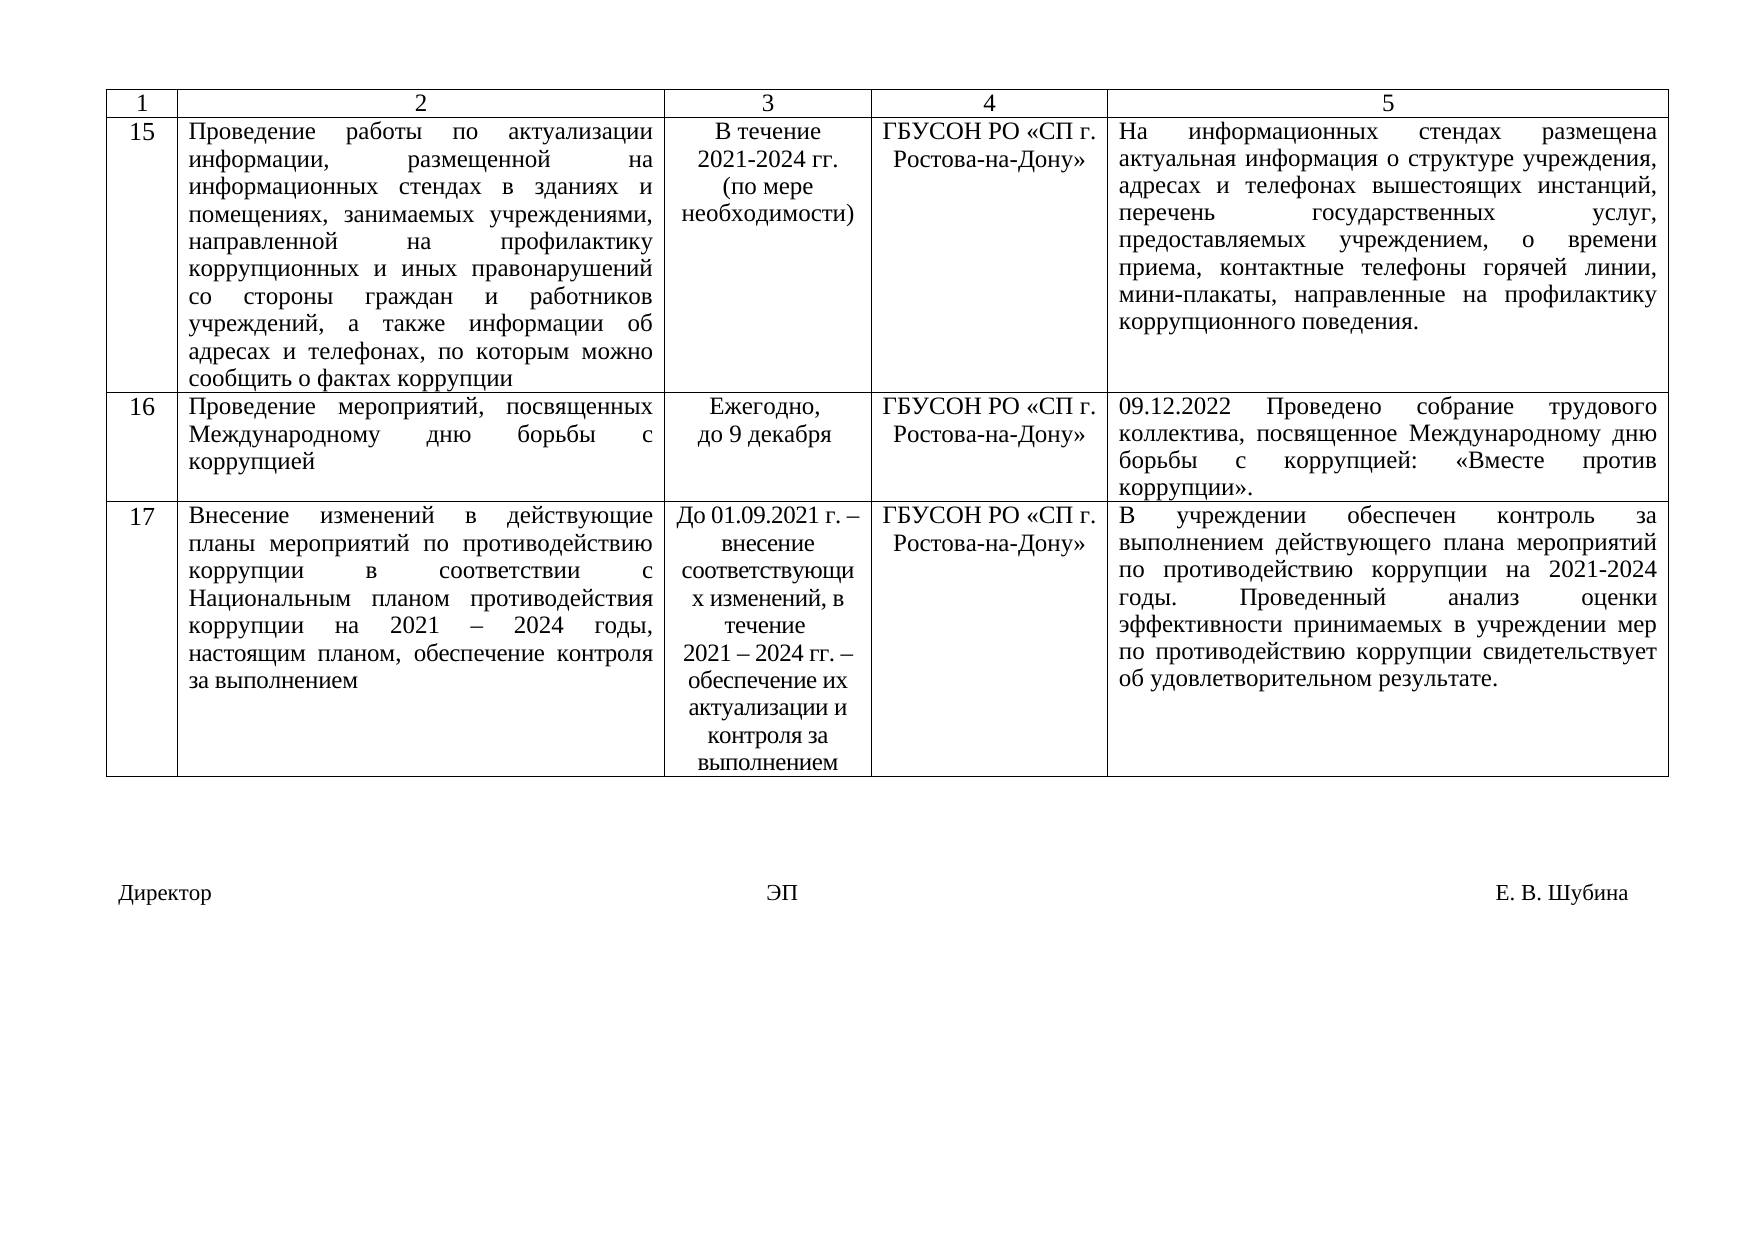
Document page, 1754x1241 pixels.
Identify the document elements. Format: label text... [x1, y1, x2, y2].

table_cell 17 [107, 502, 177, 776]
table_cell ГБУСОН РО «СП г. Ростова-на-Дону» [872, 393, 1107, 501]
table_cell ГБУСОН РО «СП г. Ростова-на-Дону» [872, 118, 1107, 392]
table_header 3 [665, 90, 871, 117]
table_cell В течение 2021-2024 гг. (по мере необходимости) [665, 118, 871, 392]
table_cell Внесение изменений в действующие планы мероприятий по противодействию коррупции в соответствии с Национальным планом противодействия коррупции на 2021 – 2024 годы, настоящим планом, обеспечение контроля за выполнением [178, 502, 664, 776]
table_cell 15 [107, 118, 177, 392]
table_header 5 [1108, 90, 1668, 117]
table_cell В учреждении обеспечен контроль за выполнением действующего плана мероприятий по противодействию коррупции на 2021-2024 годы. Проведенный анализ оценки эффективности принимаемых в учреждении мер по противодействию коррупции свидетельствует об удовлетворительном результате. [1108, 502, 1668, 776]
table_cell На информационных стендах размещена актуальная информация о структуре учреждения, адресах и телефонах вышестоящих инстанций, перечень государственных услуг, предоставляемых учреждением, о времени приема, контактные телефоны горячей линии, мини-плакаты, направленные на профилактику коррупционного поведения. [1108, 118, 1668, 392]
text Директор ЭП Е. В. Шубина [118, 879, 1639, 906]
table_header 1 [107, 90, 177, 117]
table_cell 16 [107, 393, 177, 501]
table_header 4 [872, 90, 1107, 117]
table_cell До 01.09.2021 г. – внесение соответствующих изменений, в течение 2021 – 2024 гг. – обеспечение их актуализации и контроля за выполнением [665, 502, 871, 776]
table_cell ГБУСОН РО «СП г. Ростова-на-Дону» [872, 502, 1107, 776]
table_cell Проведение мероприятий, посвященных Международному дню борьбы с коррупцией [178, 393, 664, 501]
table_cell Ежегодно, до 9 декабря [665, 393, 871, 501]
table_header 2 [178, 90, 664, 117]
table_cell Проведение работы по актуализации информации, размещенной на информационных стендах в зданиях и помещениях, занимаемых учреждениями, направленной на профилактику коррупционных и иных правонарушений со стороны граждан и работников учреждений, а также информации об адресах и телефонах, по которым можно сообщить о фактах коррупции [178, 118, 664, 392]
table_cell 09.12.2022 Проведено собрание трудового коллектива, посвященное Международному дню борьбы с коррупцией: «Вместе против коррупции». [1108, 393, 1668, 501]
